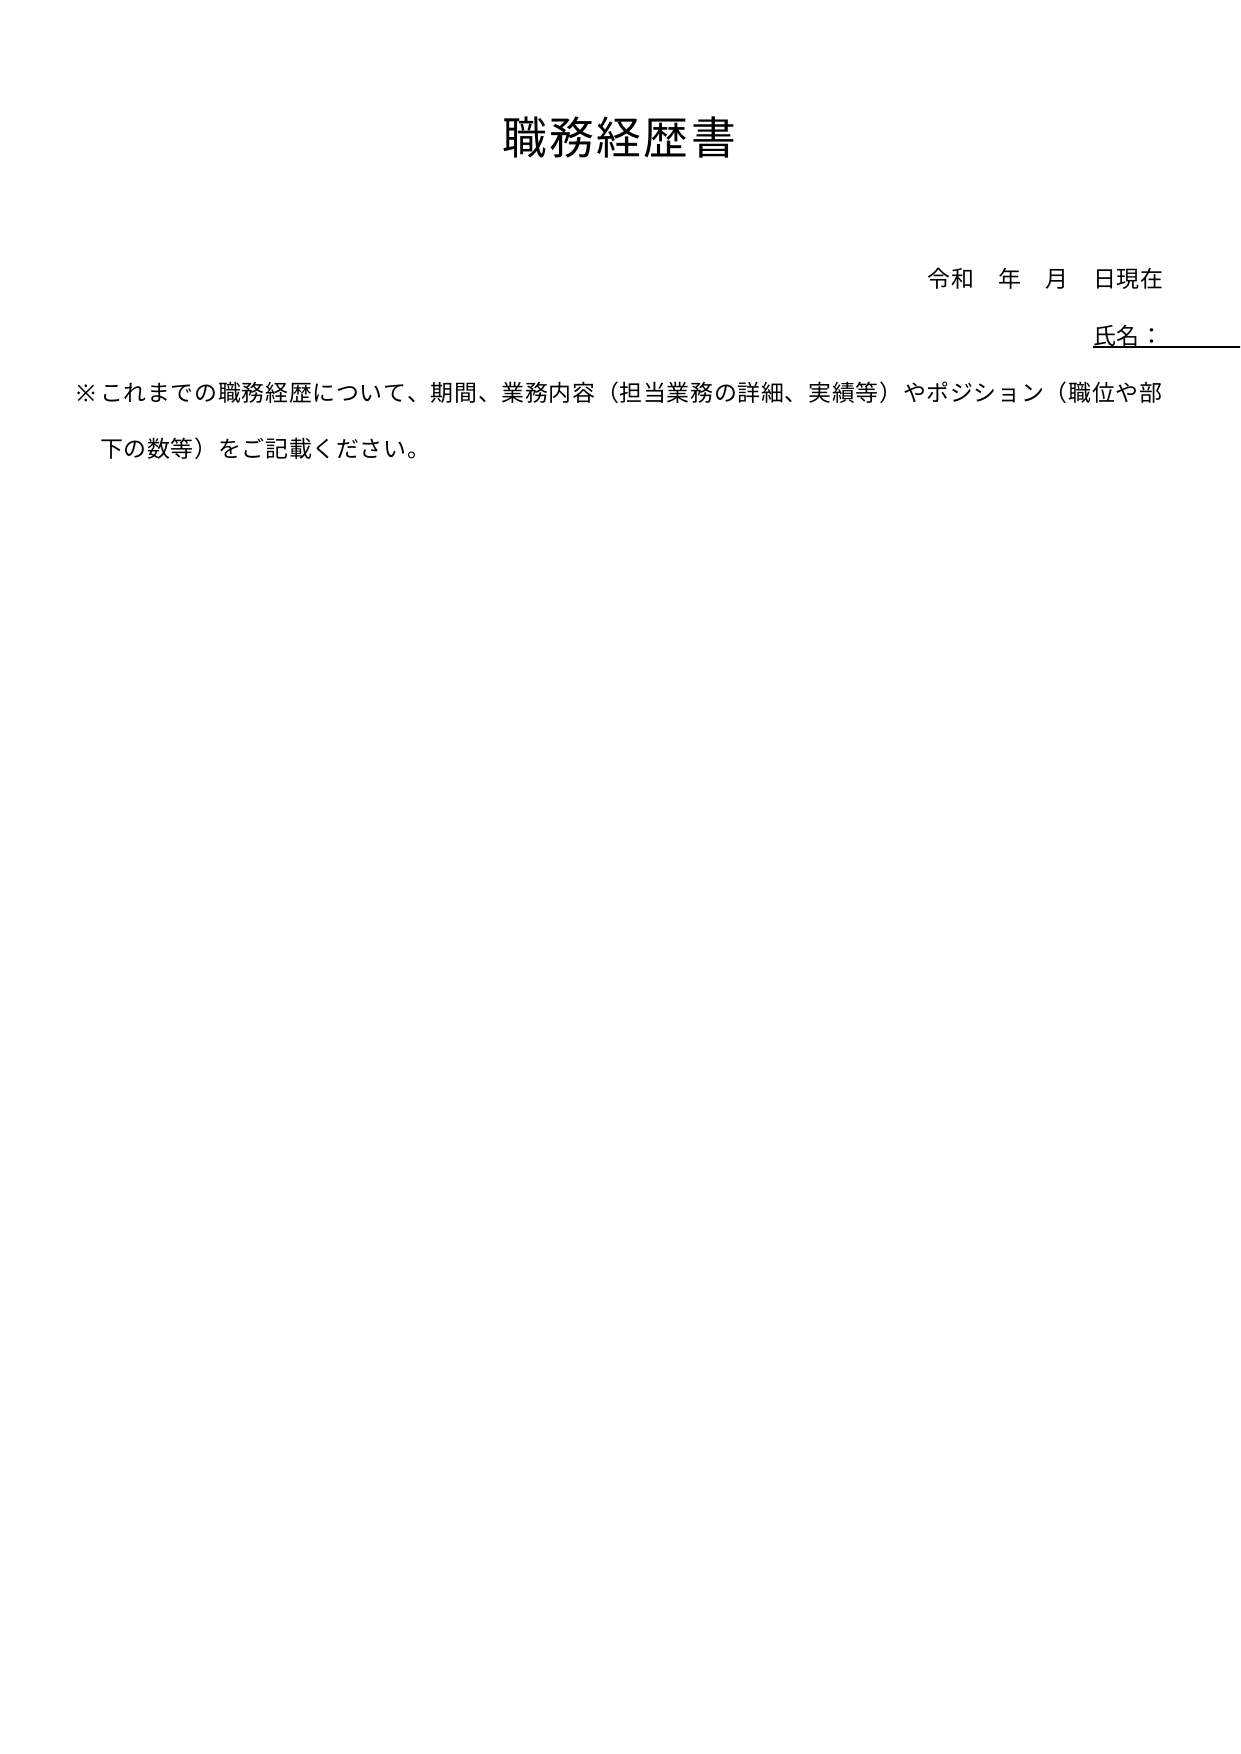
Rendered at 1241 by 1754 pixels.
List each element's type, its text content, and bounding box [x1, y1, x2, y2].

text ※これまでの職務経歴について、期間、業務内容（担当業務の詳細、実績等）やポジション（職位や部下の数等）をご記載ください。 [76, 363, 1164, 476]
text 令和 年 月 日現在 [76, 249, 1164, 306]
text 職務経歴書 [76, 92, 1164, 178]
text 氏名： [76, 306, 1164, 363]
